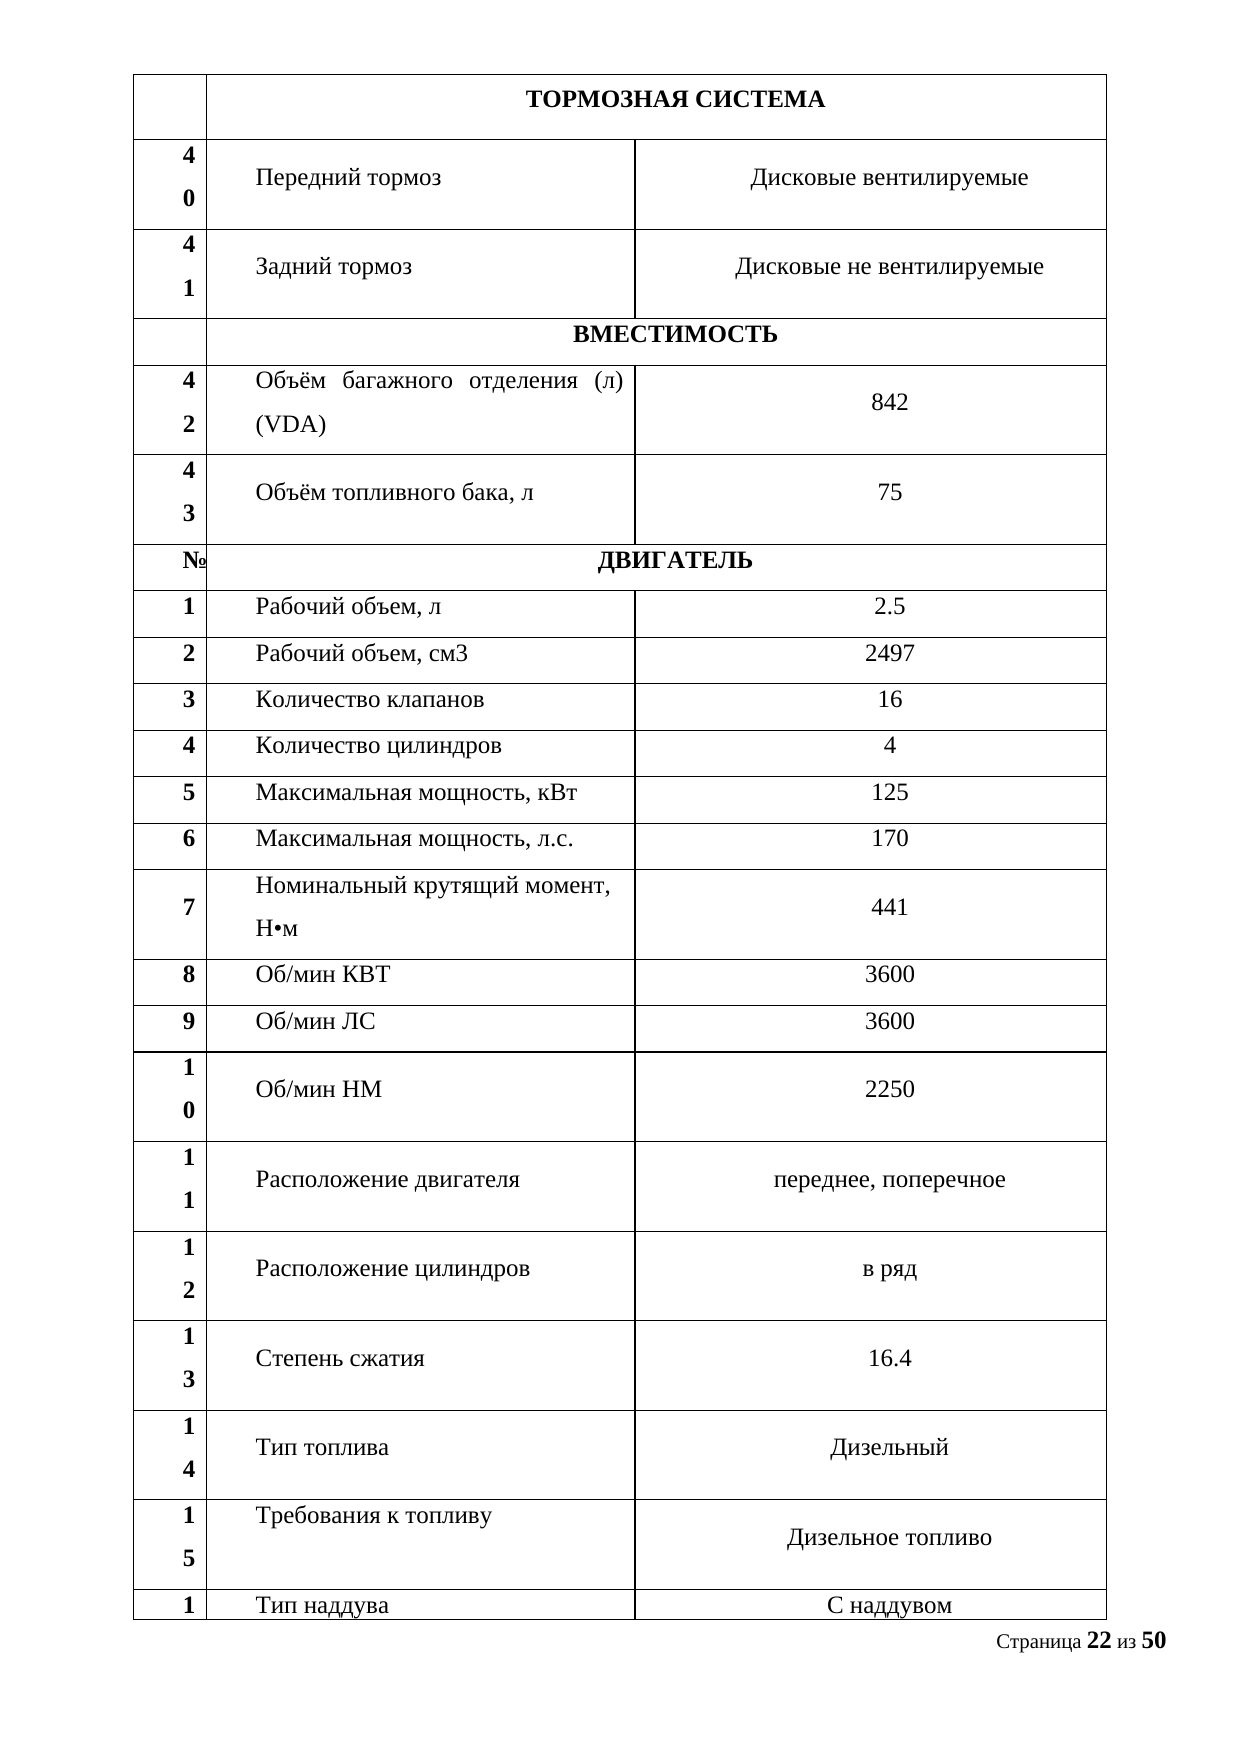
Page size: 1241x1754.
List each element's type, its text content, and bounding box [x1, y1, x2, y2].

table_cell Объём багажного отделения (л) (VDA) [207, 366, 634, 454]
table_cell 2.5 [636, 591, 1106, 637]
table_cell переднее, поперечное [636, 1142, 1106, 1231]
table_cell 170 [636, 824, 1106, 869]
table_cell 42 [134, 366, 206, 454]
table_cell Задний тормоз [207, 230, 634, 318]
table_cell в ряд [636, 1232, 1106, 1320]
table_cell 2250 [636, 1053, 1106, 1141]
table_cell Тип наддува [207, 1590, 634, 1619]
table_cell Тип топлива [207, 1411, 634, 1499]
table_cell Дисковые вентилируемые [636, 140, 1106, 228]
table_cell [134, 75, 206, 139]
table_cell 10 [134, 1053, 206, 1141]
table_cell Максимальная мощность, кВт [207, 777, 634, 822]
table_cell ТОРМОЗНАЯ СИСТЕМА [207, 75, 1106, 139]
table_cell 6 [134, 824, 206, 869]
table_cell Номинальный крутящий момент, Н•м [207, 870, 634, 958]
table_cell Расположение двигателя [207, 1142, 634, 1231]
table_cell 7 [134, 870, 206, 958]
table_cell 8 [134, 960, 206, 1005]
table_cell Количество клапанов [207, 684, 634, 729]
table_cell 3600 [636, 960, 1106, 1005]
table_cell Рабочий объем, л [207, 591, 634, 637]
table_cell ДВИГАТЕЛЬ [207, 545, 1106, 590]
table_cell 2497 [636, 638, 1106, 683]
table_cell ВМЕСТИМОСТЬ [207, 319, 1106, 364]
table_cell 12 [134, 1232, 206, 1320]
table_cell 4 [636, 731, 1106, 776]
table_cell 13 [134, 1321, 206, 1410]
table_cell Об/мин ЛС [207, 1006, 634, 1051]
table_cell 16 [636, 684, 1106, 729]
table_cell Расположение цилиндров [207, 1232, 634, 1320]
table_cell 2 [134, 638, 206, 683]
table_cell С наддувом [636, 1590, 1106, 1619]
table_cell 15 [134, 1500, 206, 1589]
table_cell Максимальная мощность, л.с. [207, 824, 634, 869]
table_cell 9 [134, 1006, 206, 1051]
table_cell 842 [636, 366, 1106, 454]
table_cell 125 [636, 777, 1106, 822]
table_cell Об/мин НМ [207, 1053, 634, 1141]
table_cell 4 [134, 731, 206, 776]
table_cell Передний тормоз [207, 140, 634, 228]
table_cell 75 [636, 455, 1106, 544]
table_cell Количество цилиндров [207, 731, 634, 776]
table_cell 16 [134, 1590, 206, 1619]
table_cell № [134, 545, 206, 590]
table_cell Рабочий объем, см3 [207, 638, 634, 683]
table_cell 40 [134, 140, 206, 228]
table_cell Дизельное топливо [636, 1500, 1106, 1589]
table_cell 5 [134, 777, 206, 822]
table_cell 3 [134, 684, 206, 729]
table_cell Дизельный [636, 1411, 1106, 1499]
table_cell Об/мин КВТ [207, 960, 634, 1005]
table_cell 43 [134, 455, 206, 544]
table_cell 11 [134, 1142, 206, 1231]
table_cell 1 [134, 591, 206, 637]
table_cell 3600 [636, 1006, 1106, 1051]
table_cell 14 [134, 1411, 206, 1499]
table_cell Объём топливного бака, л [207, 455, 634, 544]
table_cell [134, 319, 206, 364]
table_cell Степень сжатия [207, 1321, 634, 1410]
table_cell Требования к топливу [207, 1500, 634, 1589]
table_cell Дисковые не вентилируемые [636, 230, 1106, 318]
table_cell 441 [636, 870, 1106, 958]
table_cell 16.4 [636, 1321, 1106, 1410]
table_cell 41 [134, 230, 206, 318]
